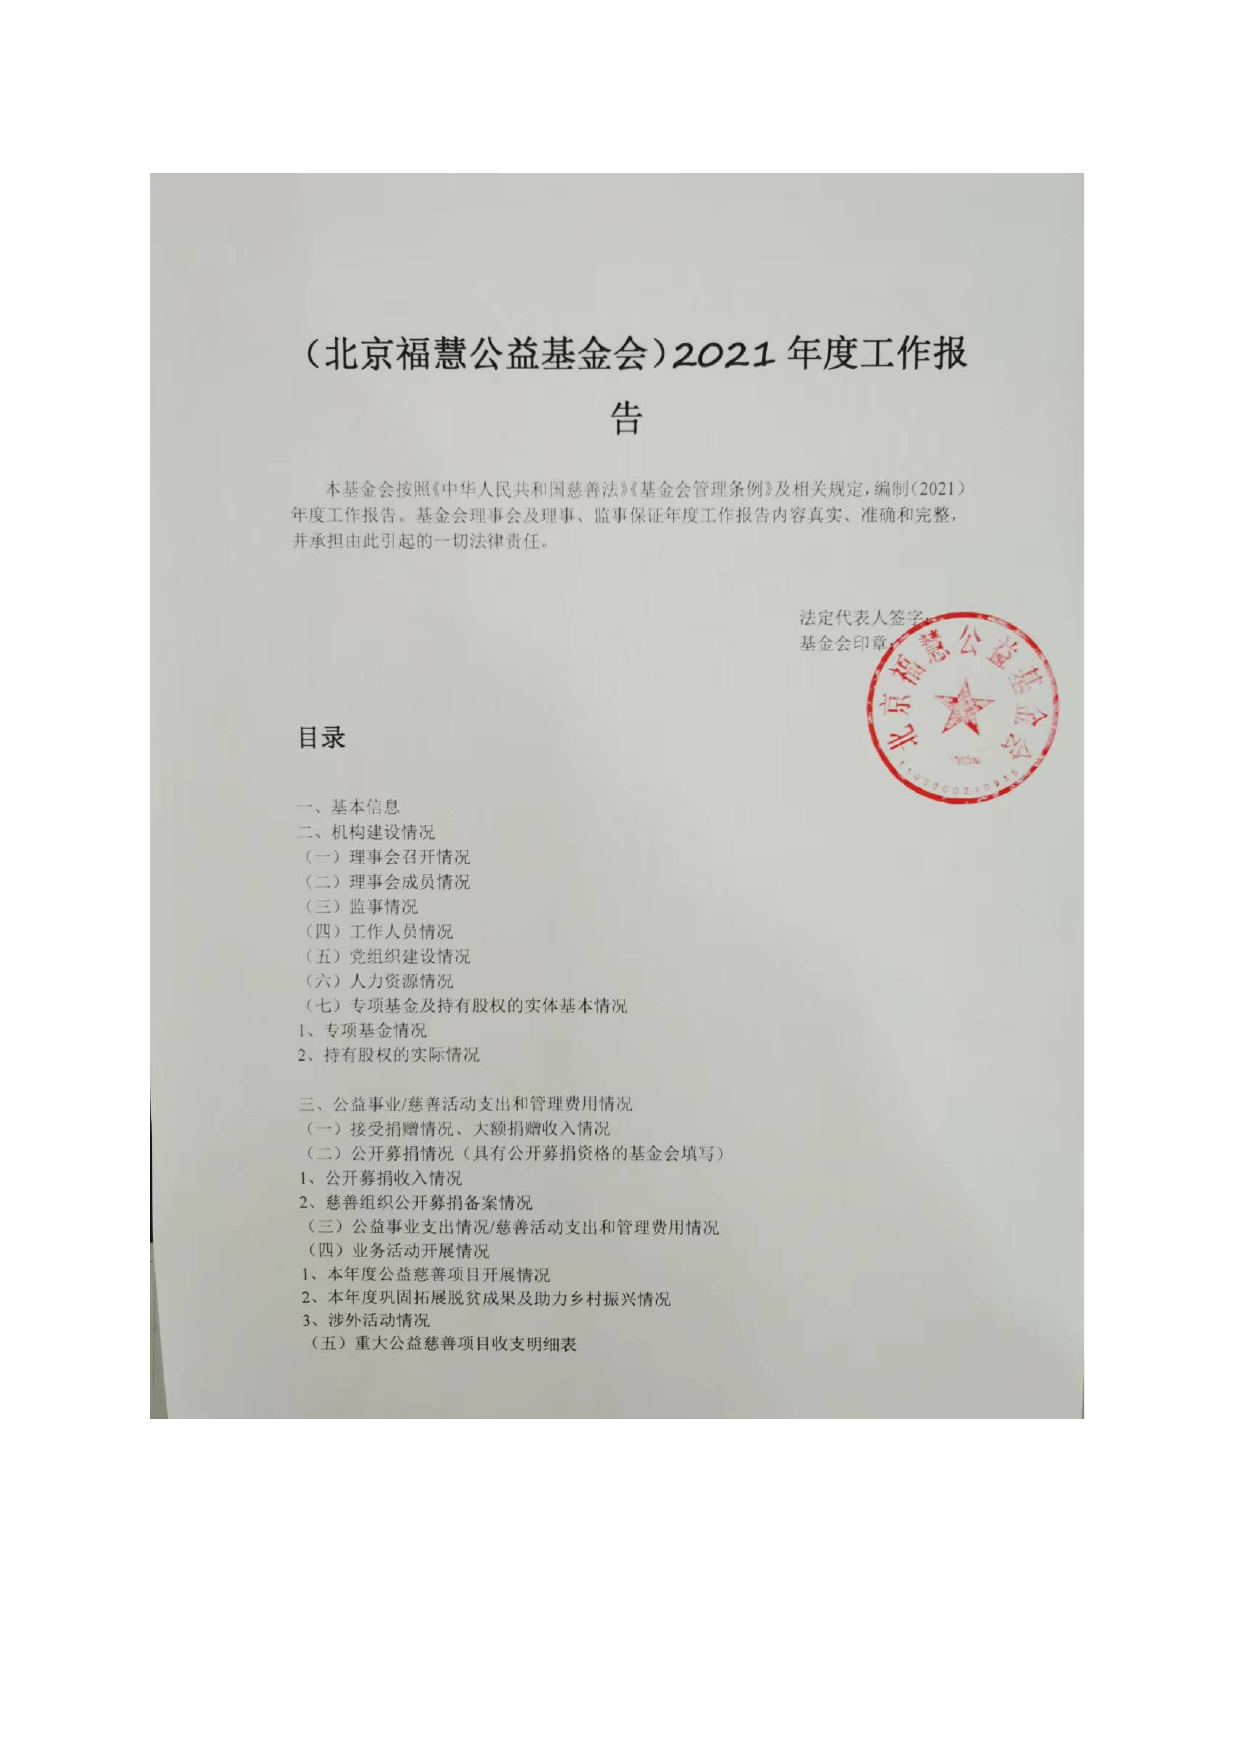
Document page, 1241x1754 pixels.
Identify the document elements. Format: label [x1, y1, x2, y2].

picture [150, 173, 1085, 1419]
